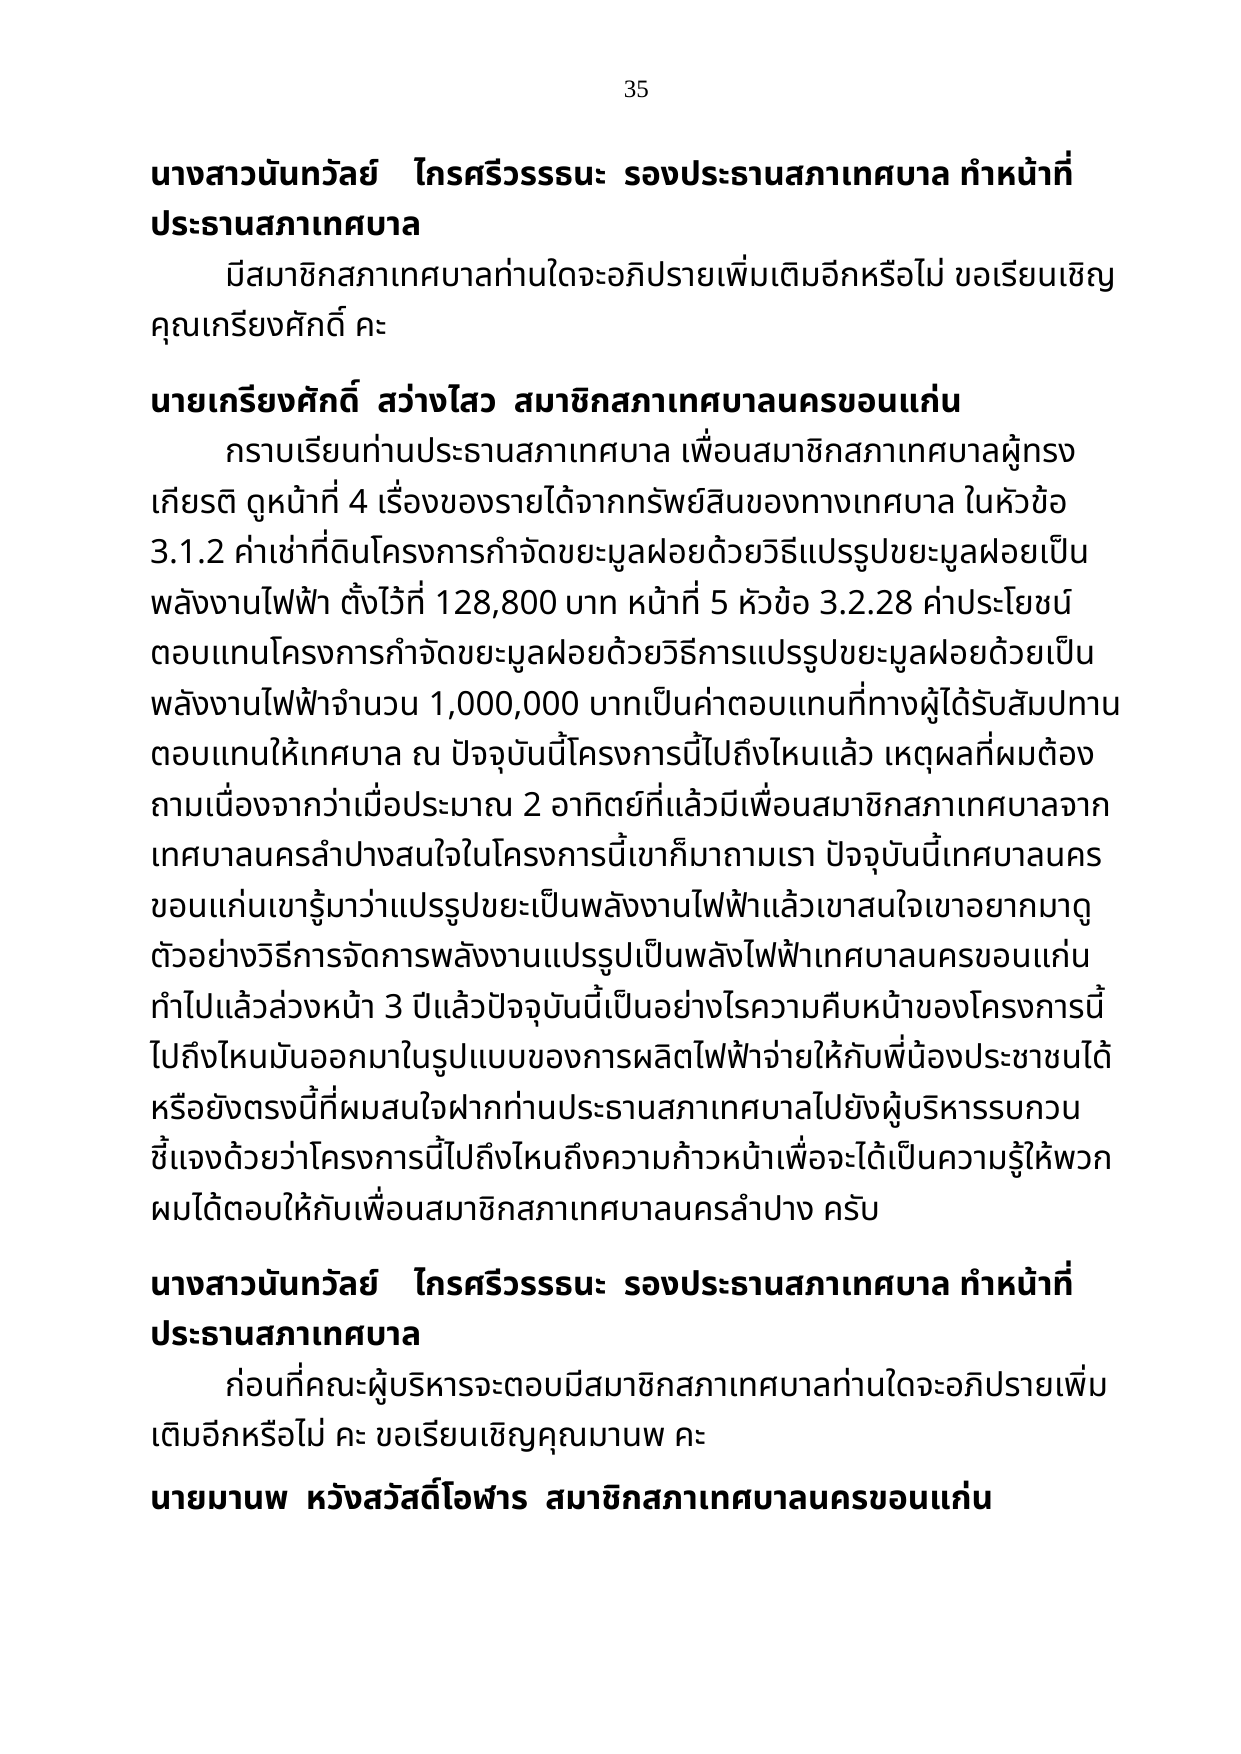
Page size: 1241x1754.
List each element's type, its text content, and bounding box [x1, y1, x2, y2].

text นางสาวนันทวัลย์ ไกรศรีวรรธนะ รองประธานสภาเทศบาล ทำหน้าที่ ประธานสภาเทศบาล [150, 1260, 1122, 1361]
text มีสมาชิกสภาเทศบาลท่านใดจะอภิปรายเพิ่มเติมอีกหรือไม่ ขอเรียนเชิญคุณเกรียงศักดิ์ คะ [150, 251, 1122, 352]
text นางสาวนันทวัลย์ ไกรศรีวรรธนะ รองประธานสภาเทศบาล ทำหน้าที่ ประธานสภาเทศบาล [150, 150, 1122, 251]
text นายมานพ หวังสวัสดิ์โอฬาร สมาชิกสภาเทศบาลนครขอนแก่น [150, 1474, 1122, 1524]
text นายเกรียงศักดิ์ สว่างไสว สมาชิกสภาเทศบาลนครขอนแก่น [150, 377, 1122, 427]
text กราบเรียนท่านประธานสภาเทศบาล เพื่อนสมาชิกสภาเทศบาลผู้ทรงเกียรติ ดูหน้าที่ 4 เรื่องของรายได้จากทรัพย์สินของทางเทศบาล ในหัวข้อ 3.1.2 ค่าเช่าที่ดินโครงการกำจัดขยะมูลฝอยด้วยวิธีแปรรูปขยะมูลฝอยเป็นพลังงานไฟฟ้า ตั้งไว้ที่ 128,800บาท หน้าที่ 5 หัวข้อ 3.2.28 ค่าประโยชน์ตอบแทนโครงการกำจัดขยะมูลฝอยด้วยวิธีการแปรรูปขยะมูลฝอยด้วยเป็นพลังงานไฟฟ้าจำนวน 1,000,000 บาทเป็นค่าตอบแทนที่ทางผู้ได้รับสัมปทานตอบแทนให้เทศบาล ณ ปัจจุบันนี้โครงการนี้ไปถึงไหนแล้ว เหตุผลที่ผมต้องถามเนื่องจากว่าเมื่อประมาณ 2 อาทิตย์ที่แล้วมีเพื่อนสมาชิกสภาเทศบาลจากเทศบาลนครลำปางสนใจในโครงการนี้เขาก็มาถามเรา ปัจจุบันนี้เทศบาลนครขอนแก่นเขารู้มาว่าแปรรูปขยะเป็นพลังงานไฟฟ้าแล้วเขาสนใจเขาอยากมาดูตัวอย่างวิธีการจัดการพลังงานแปรรูปเป็นพลังไฟฟ้าเทศบาลนครขอนแก่นทำไปแล้วล่วงหน้า 3 ปีแล้วปัจจุบันนี้เป็นอย่างไรความคืบหน้าของโครงการนี้ไปถึงไหนมันออกมาในรูปแบบของการผลิตไฟฟ้าจ่ายให้กับพี่น้องประชาชนได้หรือยังตรงนี้ที่ผมสนใจฝากท่านประธานสภาเทศบาลไปยังผู้บริหารรบกวนชี้แจงด้วยว่าโครงการนี้ไปถึงไหนถึงความก้าวหน้าเพื่อจะได้เป็นความรู้ให้พวกผมได้ตอบให้กับเพื่อนสมาชิกสภาเทศบาลนครลำปาง ครับ [150, 427, 1122, 1235]
text ก่อนที่คณะผู้บริหารจะตอบมีสมาชิกสภาเทศบาลท่านใดจะอภิปรายเพิ่มเติมอีกหรือไม่ คะ ขอเรียนเชิญคุณมานพ คะ [150, 1361, 1122, 1462]
